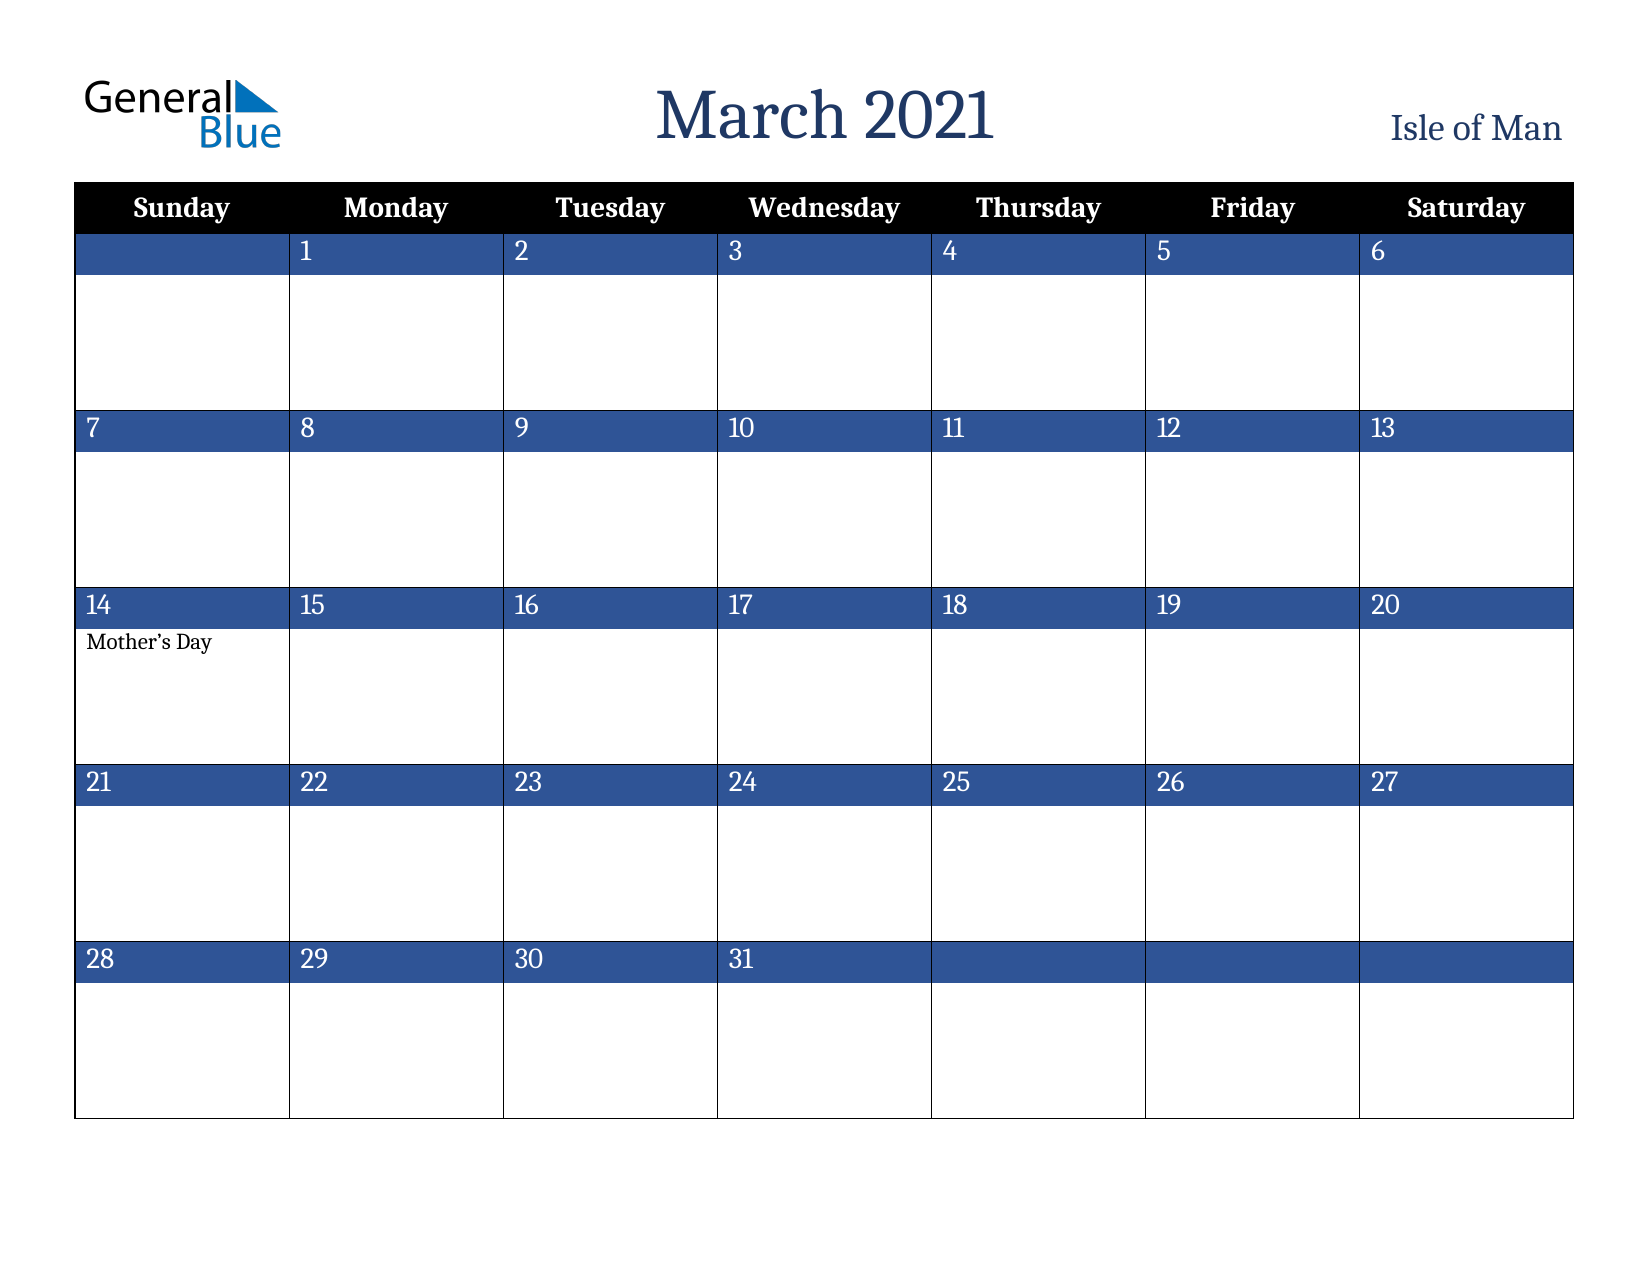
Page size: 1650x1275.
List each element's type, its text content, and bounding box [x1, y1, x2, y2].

table_cell 21 [76, 765, 289, 806]
table_cell 18 [932, 588, 1145, 629]
table_cell 13 [1360, 411, 1573, 452]
table_cell [504, 983, 717, 1118]
table_cell [932, 275, 1145, 410]
table_cell [76, 452, 289, 587]
table_cell [1146, 983, 1359, 1118]
table_cell 23 [504, 765, 717, 806]
table_cell 14 [76, 588, 289, 629]
picture [85, 80, 281, 148]
table_cell [290, 983, 503, 1118]
table_cell 7 [76, 411, 289, 452]
table_cell [76, 234, 289, 275]
table_cell [718, 452, 931, 587]
table_cell 4 [932, 234, 1145, 275]
table_cell Saturday [1360, 183, 1573, 233]
table_cell [1146, 629, 1359, 764]
table_cell [76, 983, 289, 1118]
table_cell 16 [504, 588, 717, 629]
table_cell [504, 806, 717, 941]
table_cell [1360, 629, 1573, 764]
table_cell [1360, 452, 1573, 587]
table_cell [718, 806, 931, 941]
table_cell Thursday [932, 183, 1145, 233]
table_cell 17 [718, 588, 931, 629]
table_cell 3 [718, 234, 931, 275]
table_cell [718, 629, 931, 764]
table_cell [504, 275, 717, 410]
table_cell [932, 452, 1145, 587]
table_cell [718, 983, 931, 1118]
table_cell 27 [1360, 765, 1573, 806]
table_cell 6 [1360, 234, 1573, 275]
table_cell [290, 275, 503, 410]
table_cell 11 [932, 411, 1145, 452]
table_cell [1146, 806, 1359, 941]
table_cell 25 [932, 765, 1145, 806]
table_cell [932, 806, 1145, 941]
table_cell 31 [718, 942, 931, 983]
table_cell 30 [504, 942, 717, 983]
table_cell [76, 806, 289, 941]
table_header [75, 75, 503, 182]
table_cell [290, 629, 503, 764]
table_cell 2 [504, 234, 717, 275]
table_cell [1360, 983, 1573, 1118]
table_cell Friday [1146, 183, 1359, 233]
table_cell Sunday [76, 183, 289, 233]
table_cell [1360, 806, 1573, 941]
table_cell [1360, 275, 1573, 410]
table_cell [718, 275, 931, 410]
table_cell [1146, 942, 1359, 983]
table_cell [504, 452, 717, 587]
table_cell Monday [290, 183, 503, 233]
table_cell [290, 452, 503, 587]
table_cell [932, 942, 1145, 983]
table_cell Mother’s Day [76, 629, 289, 764]
table_cell [932, 629, 1145, 764]
table_cell 5 [1146, 234, 1359, 275]
table_cell Tuesday [504, 183, 717, 233]
table_cell [504, 629, 717, 764]
table_cell 28 [76, 942, 289, 983]
table_cell [1146, 275, 1359, 410]
table_cell 20 [1360, 588, 1573, 629]
table_cell [1360, 942, 1573, 983]
table_cell [932, 983, 1145, 1118]
table_cell 1 [290, 234, 503, 275]
table_cell [290, 806, 503, 941]
table_cell 29 [290, 942, 503, 983]
table_cell [1146, 452, 1359, 587]
table_cell 19 [1146, 588, 1359, 629]
table_cell 24 [718, 765, 931, 806]
table_header March 2021 [503, 75, 1146, 182]
table_cell 10 [718, 411, 931, 452]
table_cell 26 [1146, 765, 1359, 806]
table_cell 22 [290, 765, 503, 806]
table_cell 9 [504, 411, 717, 452]
table_cell 12 [1146, 411, 1359, 452]
table_cell 8 [290, 411, 503, 452]
table_cell Wednesday [718, 183, 931, 233]
table_header Isle of Man [1146, 75, 1574, 182]
table_cell [76, 275, 289, 410]
table_cell 15 [290, 588, 503, 629]
